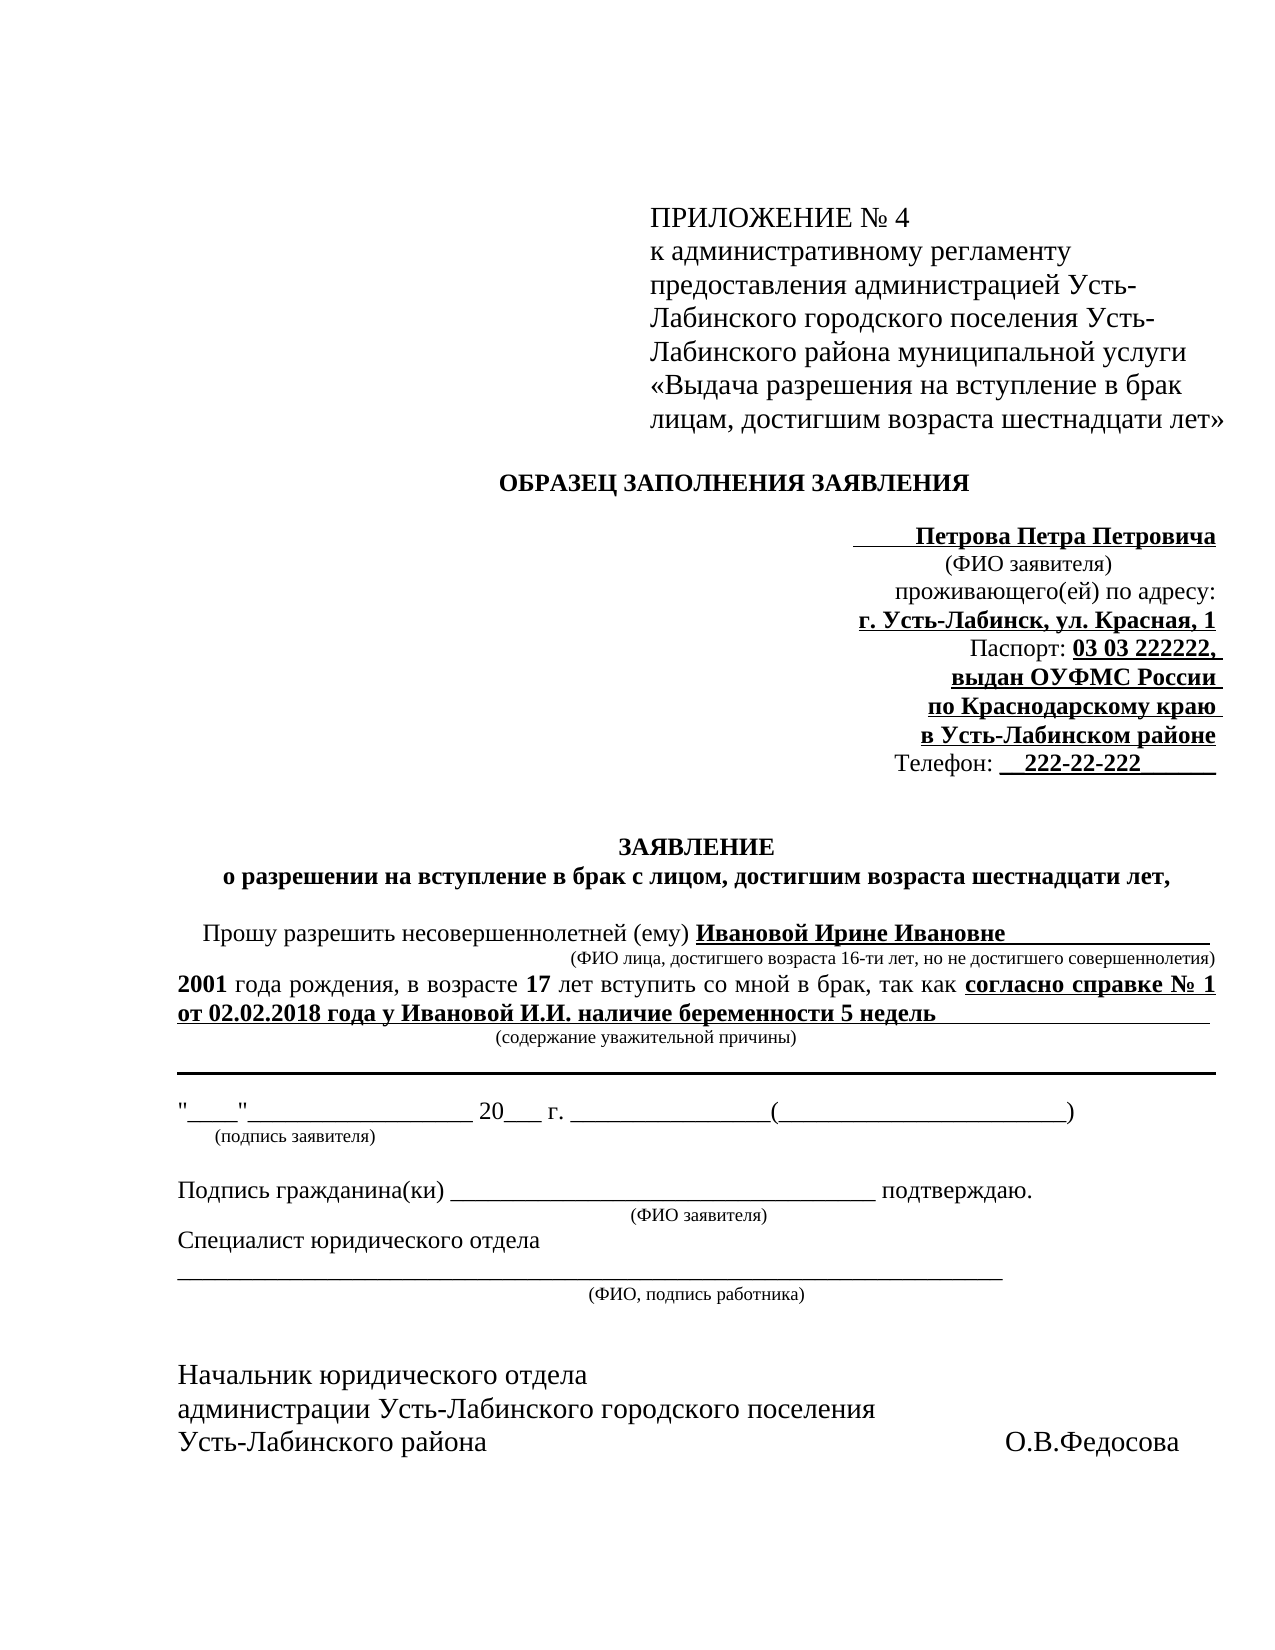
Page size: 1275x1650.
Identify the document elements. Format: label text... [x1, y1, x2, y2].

text о разрешении на вступление в брак с лицом, достигшим возраста шестнадцати лет, [177, 861, 1216, 890]
text ОБРАЗЕЦ ЗАПОЛНЕНИЯ ЗАЯВЛЕНИЯ [177, 468, 1216, 497]
text Петрова Петра Петровича [177, 521, 1216, 549]
text к административному регламенту [650, 233, 1226, 267]
text Усть-Лабинского района О.В.Федосова [177, 1424, 1216, 1458]
text "____"__________________ 20___ г. ________________(_______________________) [177, 1096, 1216, 1125]
text предоставления администрацией Усть-Лабинского городского поселения Усть-Лабинского района муниципальной услуги «Выдача разрешения на вступление в брак лицам, достигшим возраста шестнадцати лет» [650, 267, 1226, 434]
text Подпись гражданина(ки) __________________________________ подтверждаю. [177, 1175, 1216, 1204]
text Начальник юридического отдела [177, 1357, 1216, 1391]
text администрации Усть-Лабинского городского поселения [177, 1391, 1216, 1424]
text (ФИО заявителя) [177, 549, 1216, 576]
text (ФИО лица, достигшего возраста 16-ти лет, но не достигшего совершеннолетия) [177, 947, 1216, 969]
text Специалист юридического отдела __________________________________________________________________ [177, 1226, 1216, 1283]
text проживающего(ей) по адресу: [177, 576, 1216, 605]
text 2001 года рождения, в возрасте 17 лет вступить со мной в брак, так как согласно справке № 1 от 02.02.2018 года у Ивановой И.И. наличие беременности 5 недель [177, 969, 1216, 1026]
text Прошу разрешить несовершеннолетней (ему) Ивановой Ирине Ивановне [177, 918, 1216, 947]
text ЗАЯВЛЕНИЕ [177, 832, 1216, 861]
text Приложение № 4 [650, 200, 1226, 233]
text выдан ОУФМС России [177, 662, 1216, 691]
text (ФИО заявителя) [177, 1204, 1216, 1226]
text Паспорт: 03 03 222222, [177, 633, 1216, 662]
text Телефон: __222-22-222______ [177, 748, 1216, 777]
text в Усть-Лабинском районе [177, 720, 1216, 748]
text г. Усть-Лабинск, ул. Красная, 1 [177, 605, 1216, 633]
text (подпись заявителя) [177, 1125, 1216, 1147]
text (ФИО, подпись работника) [177, 1283, 1216, 1305]
text по Краснодарскому краю [177, 691, 1216, 720]
text (содержание уважительной причины) [177, 1026, 1216, 1048]
